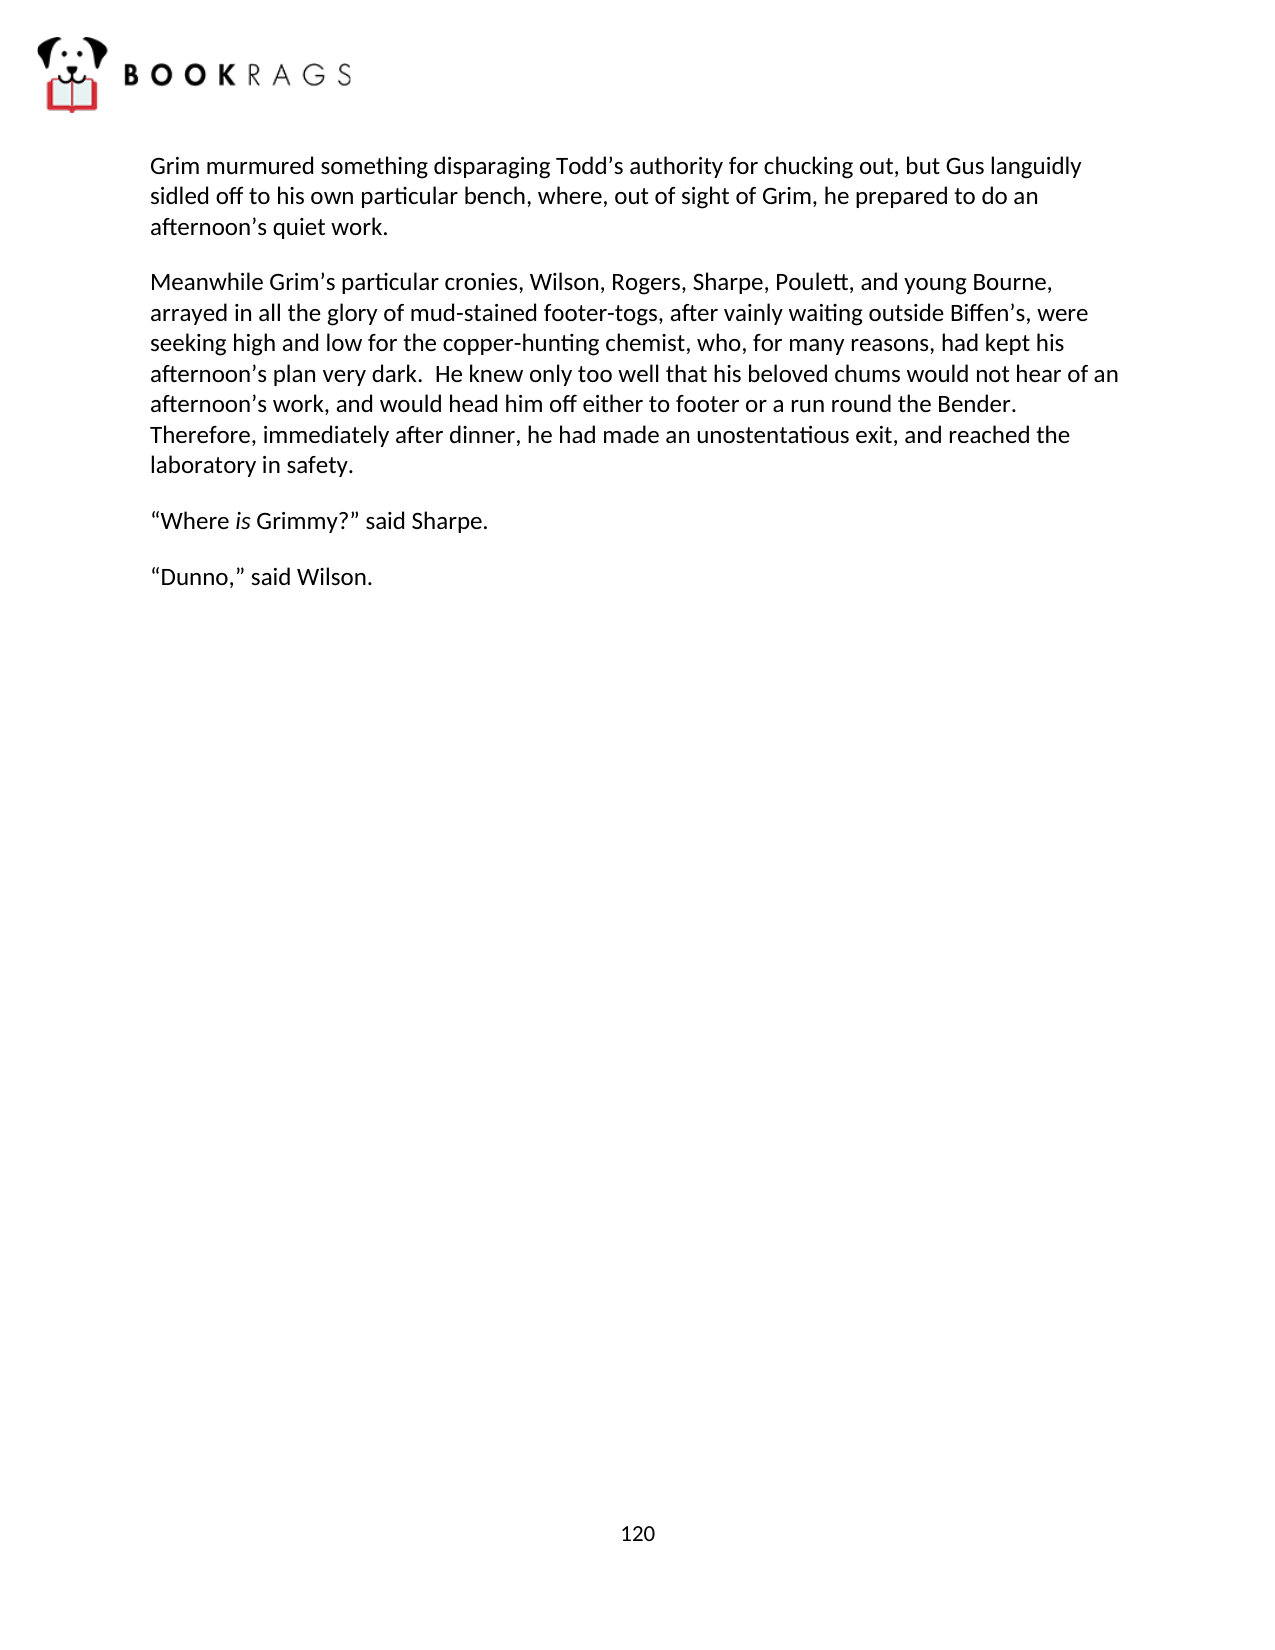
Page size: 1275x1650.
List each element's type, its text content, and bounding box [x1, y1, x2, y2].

text “Where is Grimmy?” said Sharpe. [150, 505, 1125, 536]
text “Dunno,” said Wilson. [150, 561, 1125, 591]
text Grim murmured something disparaging Todd’s authority for chucking out, but Gus languidly sidled off to his own particular bench, where, out of sight of Grim, he prepared to do an afternoon’s quiet work. [150, 150, 1125, 242]
picture [37, 37, 351, 113]
text Meanwhile Grim’s particular cronies, Wilson, Rogers, Sharpe, Poulett, and young Bourne, arrayed in all the glory of mud-stained footer-togs, after vainly waiting outside Biffen’s, were seeking high and low for the copper-hunting chemist, who, for many reasons, had kept his afternoon’s plan very dark. He knew only too well that his beloved chums would not hear of an afternoon’s work, and would head him off either to footer or a run round the Bender. Therefore, immediately after dinner, he had made an unostentatious exit, and reached the laboratory in safety. [150, 267, 1125, 480]
